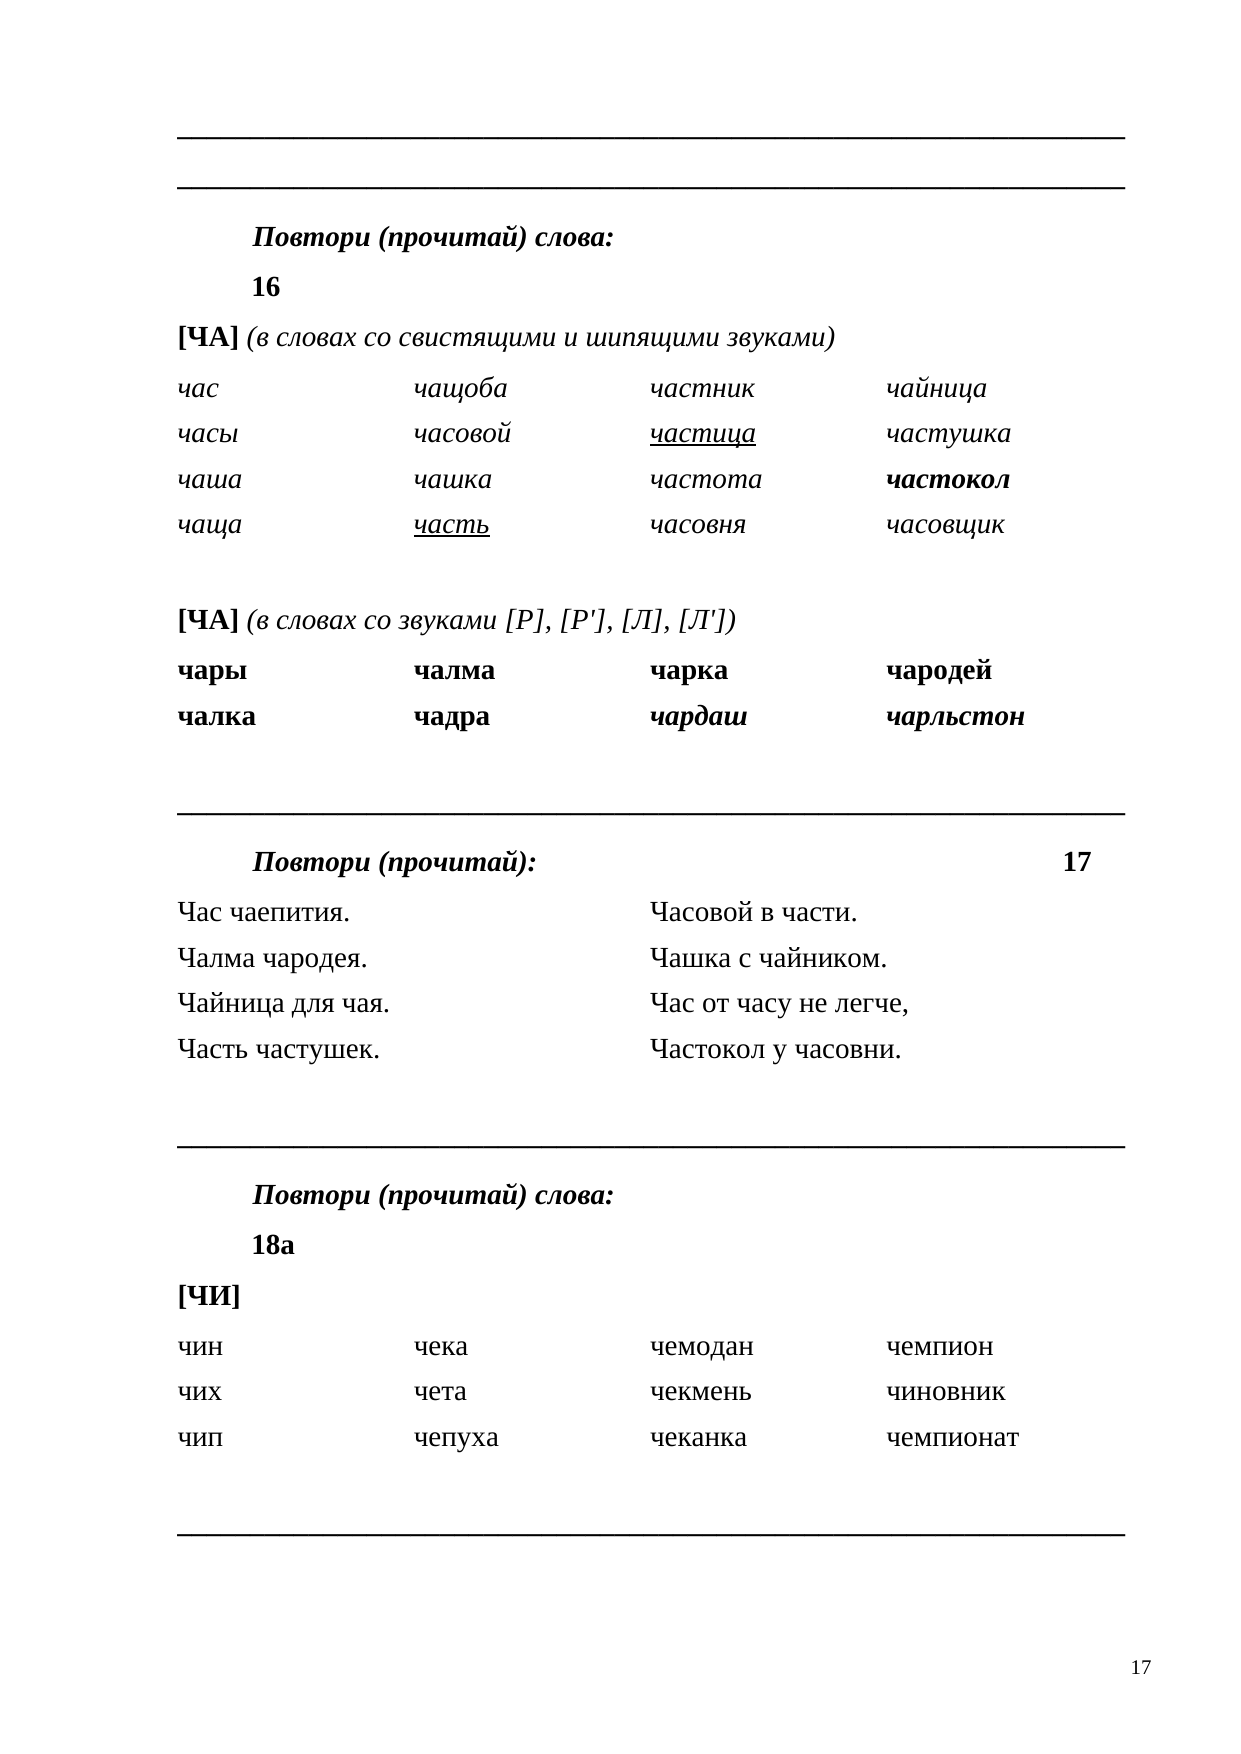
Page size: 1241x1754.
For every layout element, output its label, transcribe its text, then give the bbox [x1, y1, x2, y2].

table_header Час чаепития. [173, 894, 646, 940]
table_header чарка [646, 653, 882, 698]
table_cell Чайница для чая. [173, 985, 646, 1031]
table_cell Чашка с чайником. [646, 940, 1118, 985]
table_header чалма [409, 653, 646, 698]
text [ЧИ] [177, 1278, 1152, 1311]
table_cell Час от часу не легче, [646, 985, 1118, 1031]
table_cell часовой [409, 415, 646, 461]
table_header чары [173, 653, 409, 698]
text Повтори (прочитай): 17 [177, 844, 1152, 878]
table_header час [173, 370, 409, 415]
table_cell чемпионат [882, 1419, 1118, 1464]
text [177, 168, 1152, 202]
table_header чайница [882, 370, 1118, 415]
text ––––––––––––––––––––––––––––––––––––––––––––––––––––––––––––––––– [177, 794, 1152, 827]
table_cell чекмень [646, 1374, 882, 1419]
table_cell чих [173, 1374, 409, 1419]
table_cell чаша [173, 461, 409, 506]
table_header чемодан [646, 1328, 882, 1373]
table_cell чардаш [646, 698, 882, 743]
table_header частник [646, 370, 882, 415]
table_header Часовой в части. [646, 894, 1118, 940]
text Повтори (прочитай) слова: 18а [177, 1177, 1152, 1261]
table_cell частота [646, 461, 882, 506]
table_cell чеканка [646, 1419, 882, 1464]
table_cell чаща [173, 506, 409, 552]
table_header чемпион [882, 1328, 1118, 1373]
table_cell часть [409, 506, 646, 552]
table_header чащоба [409, 370, 646, 415]
table_cell Часть частушек. [173, 1031, 646, 1076]
text Повтори (прочитай) слова: 16 [177, 219, 1152, 303]
table_cell чадра [409, 698, 646, 743]
table_header чин [173, 1328, 409, 1373]
table_cell чета [409, 1374, 646, 1419]
table_header чародей [882, 653, 1118, 698]
table_cell частокол [882, 461, 1118, 506]
table_cell Чалма чародея. [173, 940, 646, 985]
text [177, 118, 1152, 152]
table_cell чепуха [409, 1419, 646, 1464]
table_cell чарльстон [882, 698, 1118, 743]
table_cell чашка [409, 461, 646, 506]
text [177, 1515, 1152, 1548]
table_header чека [409, 1328, 646, 1373]
table_cell часы [173, 415, 409, 461]
table_cell чалка [173, 698, 409, 743]
table_cell частица [646, 415, 882, 461]
table_cell чип [173, 1419, 409, 1464]
table_cell частушка [882, 415, 1118, 461]
text [ЧА] (в словах со звуками [Р], [Р'], [Л], [Л']) [177, 602, 1152, 636]
text ––––––––––––––––––––––––––––––––––––––––––––––––––––––––––––––––– [177, 1127, 1152, 1160]
table_cell часовня [646, 506, 882, 552]
table_cell часовщик [882, 506, 1118, 552]
table_cell чиновник [882, 1374, 1118, 1419]
table_cell Частокол у часовни. [646, 1031, 1118, 1076]
text [ЧА] (в словах со свистящими и шипящими звуками) [177, 319, 1152, 353]
